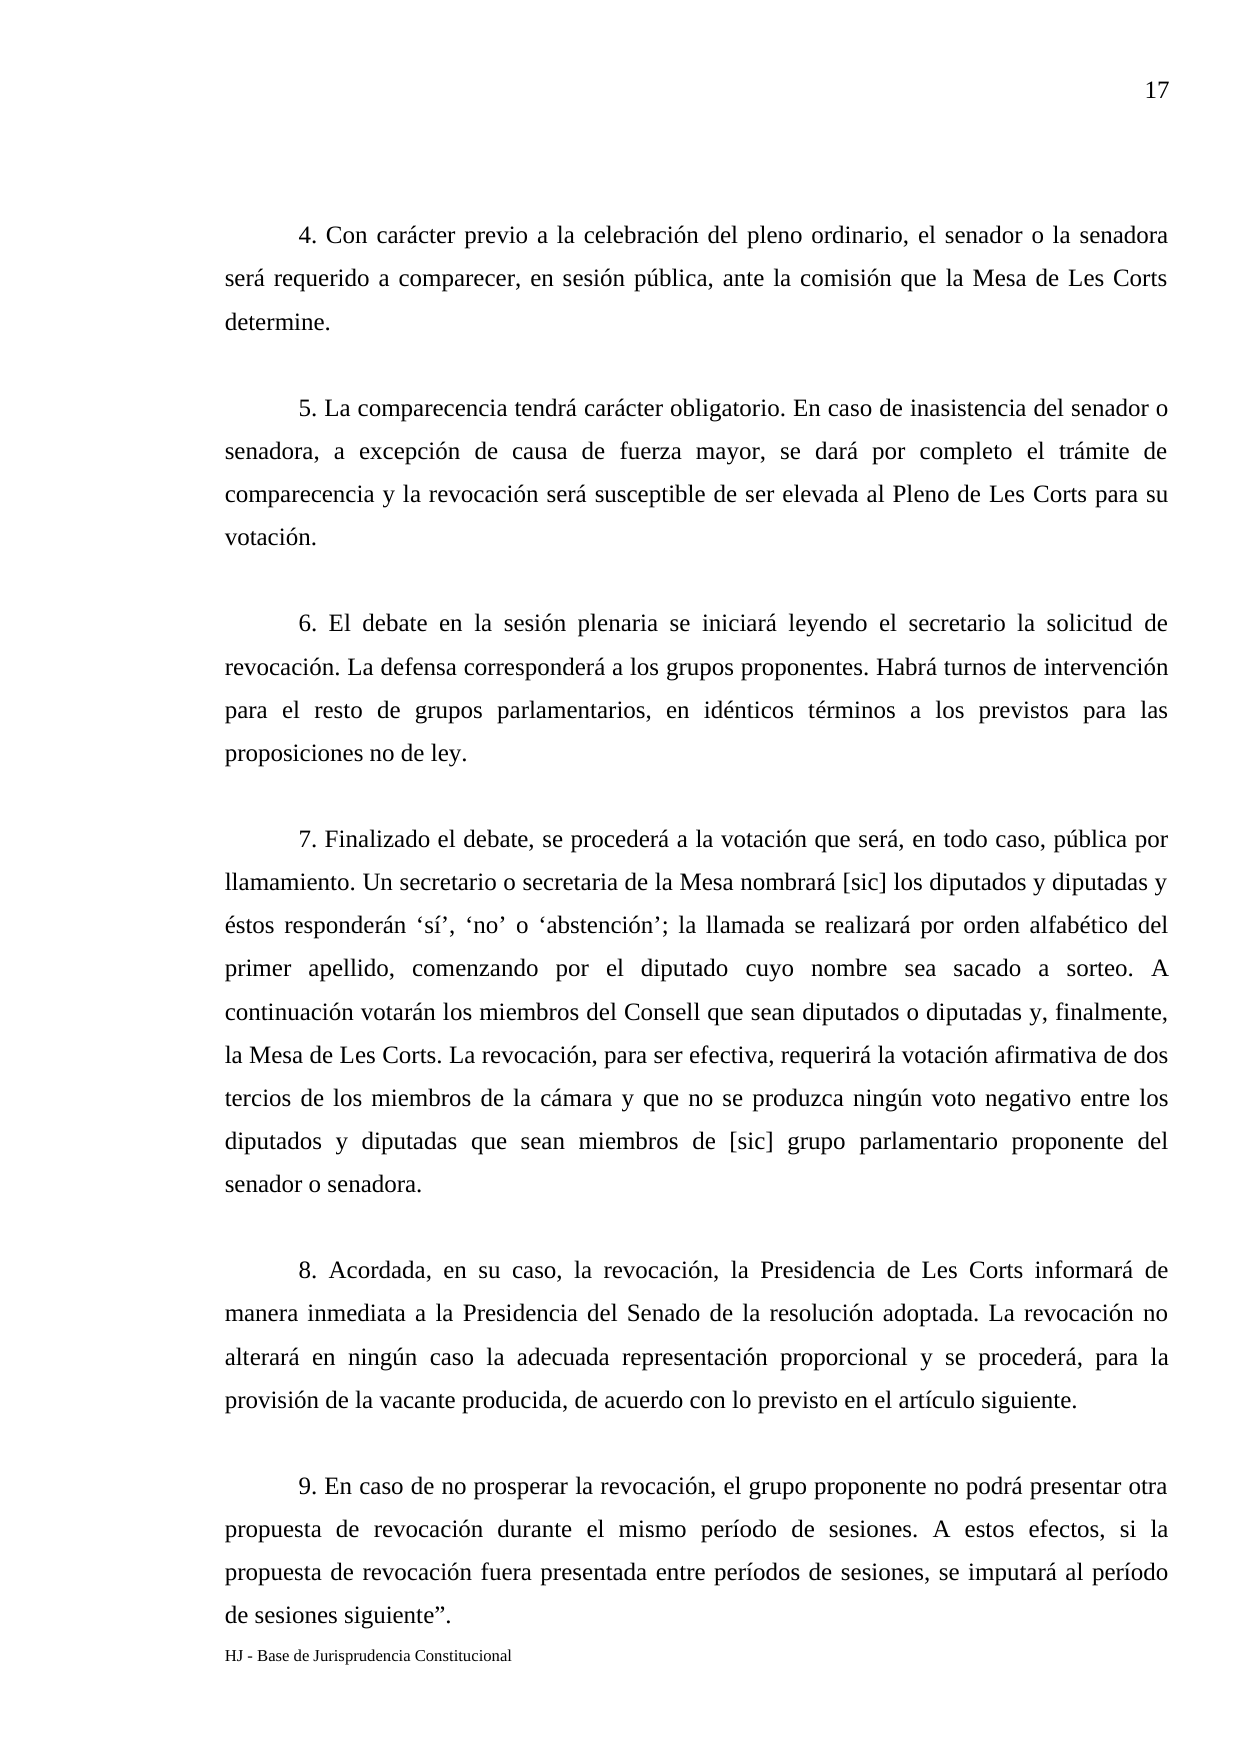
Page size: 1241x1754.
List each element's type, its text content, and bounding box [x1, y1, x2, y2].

text 6. El debate en la sesión plenaria se iniciará leyendo el secretario la solicitud de revocación. La defensa corresponderá a los grupos proponentes. Habrá turnos de intervención para el resto de grupos parlamentarios, en idénticos términos a los previstos para las proposiciones no de ley. [224, 608, 1169, 767]
text 9. En caso de no prosperar la revocación, el grupo proponente no podrá presentar otra propuesta de revocación durante el mismo período de sesiones. A estos efectos, si la propuesta de revocación fuera presentada entre períodos de sesiones, se imputará al período de sesiones siguiente”. [224, 1471, 1169, 1629]
text 8. Acordada, en su caso, la revocación, la Presidencia de Les Corts informará de manera inmediata a la Presidencia del Senado de la resolución adoptada. La revocación no alterará en ningún caso la adecuada representación proporcional y se procederá, para la provisión de la vacante producida, de acuerdo con lo previsto en el artículo siguiente. [224, 1255, 1169, 1413]
text 5. La comparecencia tendrá carácter obligatorio. En caso de inasistencia del senador o senadora, a excepción de causa de fuerza mayor, se dará por completo el trámite de comparecencia y la revocación será susceptible de ser elevada al Pleno de Les Corts para su votación. [224, 393, 1169, 551]
text 4. Con carácter previo a la celebración del pleno ordinario, el senador o la senadora será requerido a comparecer, en sesión pública, ante la comisión que la Mesa de Les Corts determine. [224, 220, 1169, 335]
text 7. Finalizado el debate, se procederá a la votación que será, en todo caso, pública por llamamiento. Un secretario o secretaria de la Mesa nombrará [sic] los diputados y diputadas y éstos responderán ‘sí’, ‘no’ o ‘abstención’; la llamada se realizará por orden alfabético del primer apellido, comenzando por el diputado cuyo nombre sea sacado a sorteo. A continuación votarán los miembros del Consell que sean diputados o diputadas y, finalmente, la Mesa de Les Corts. La revocación, para ser efectiva, requerirá la votación afirmativa de dos tercios de los miembros de la cámara y que no se produzca ningún voto negativo entre los diputados y diputadas que sean miembros de [sic] grupo parlamentario proponente del senador o senadora. [224, 824, 1169, 1198]
